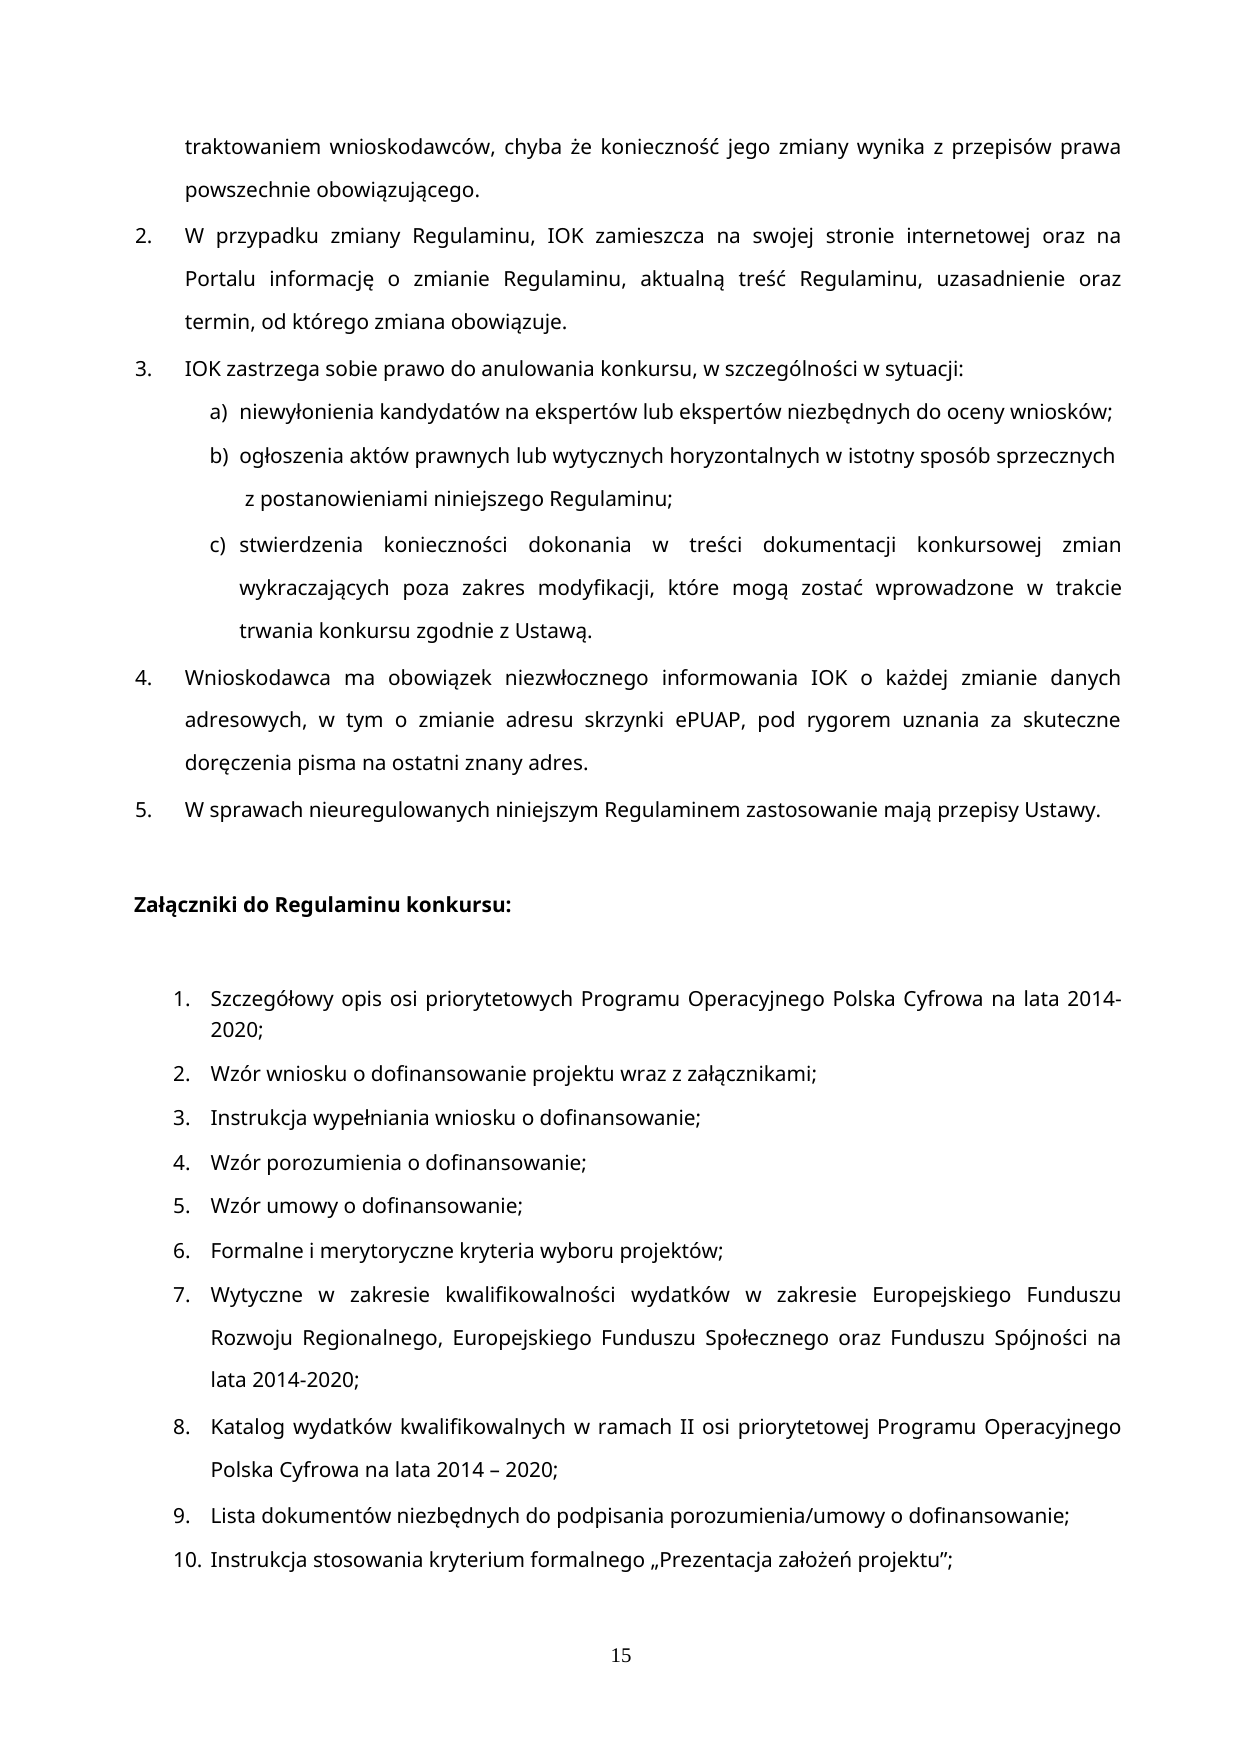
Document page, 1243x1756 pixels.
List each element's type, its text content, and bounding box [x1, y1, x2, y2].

list Szczegółowy opis osi priorytetowych Programu Operacyjnego Polska Cyfrowa na lata 2014-2020; [173, 984, 1122, 1044]
list Lista dokumentów niezbędnych do podpisania porozumienia/umowy o dofinansowanie; [173, 1501, 1122, 1530]
list Wzór umowy o dofinansowanie; [173, 1192, 1122, 1220]
list Wzór wniosku o dofinansowanie projektu wraz z załącznikami; [173, 1059, 1122, 1088]
list Wzór porozumienia o dofinansowanie; [173, 1148, 1122, 1176]
list W przypadku zmiany Regulaminu, IOK zamieszcza na swojej stronie internetowej oraz na Portalu informację o zmianie Regulaminu, aktualną treść Regulaminu, uzasadnienie oraz termin, od którego zmiana obowiązuje. [135, 221, 1122, 336]
list Instrukcja wypełniania wniosku o dofinansowanie; [173, 1103, 1122, 1132]
list Formalne i merytoryczne kryteria wyboru projektów; [173, 1236, 1122, 1264]
list Instrukcja stosowania kryterium formalnego „Prezentacja założeń projektu”; [173, 1545, 1122, 1574]
list stwierdzenia konieczności dokonania w treści dokumentacji konkursowej zmian wykraczających poza zakres modyfikacji, które mogą zostać wprowadzone w trakcie trwania konkursu zgodnie z Ustawą. [209, 531, 1122, 645]
list ogłoszenia aktów prawnych lub wytycznych horyzontalnych w istotny sposób sprzecznych z postanowieniami niniejszego Regulaminu; [209, 441, 1122, 513]
list Katalog wydatków kwalifikowalnych w ramach II osi priorytetowej Programu Operacyjnego Polska Cyfrowa na lata 2014 – 2020; [173, 1412, 1122, 1483]
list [135, 132, 1122, 203]
list Wytyczne w zakresie kwalifikowalności wydatków w zakresie Europejskiego Funduszu Rozwoju Regionalnego, Europejskiego Funduszu Społecznego oraz Funduszu Spójności na lata 2014-2020; [173, 1280, 1122, 1394]
text Załączniki do Regulaminu konkursu: [134, 890, 1134, 919]
list Wnioskodawca ma obowiązek niezwłocznego informowania IOK o każdej zmianie danych adresowych, w tym o zmianie adresu skrzynki ePUAP, pod rygorem uznania za skuteczne doręczenia pisma na ostatni znany adres. [135, 663, 1122, 777]
list niewyłonienia kandydatów na ekspertów lub ekspertów niezbędnych do oceny wniosków; [209, 397, 1122, 425]
list W sprawach nieuregulowanych niniejszym Regulaminem zastosowanie mają przepisy Ustawy. [135, 795, 1122, 823]
list IOK zastrzega sobie prawo do anulowania konkursu, w szczególności w sytuacji: [135, 354, 1122, 382]
